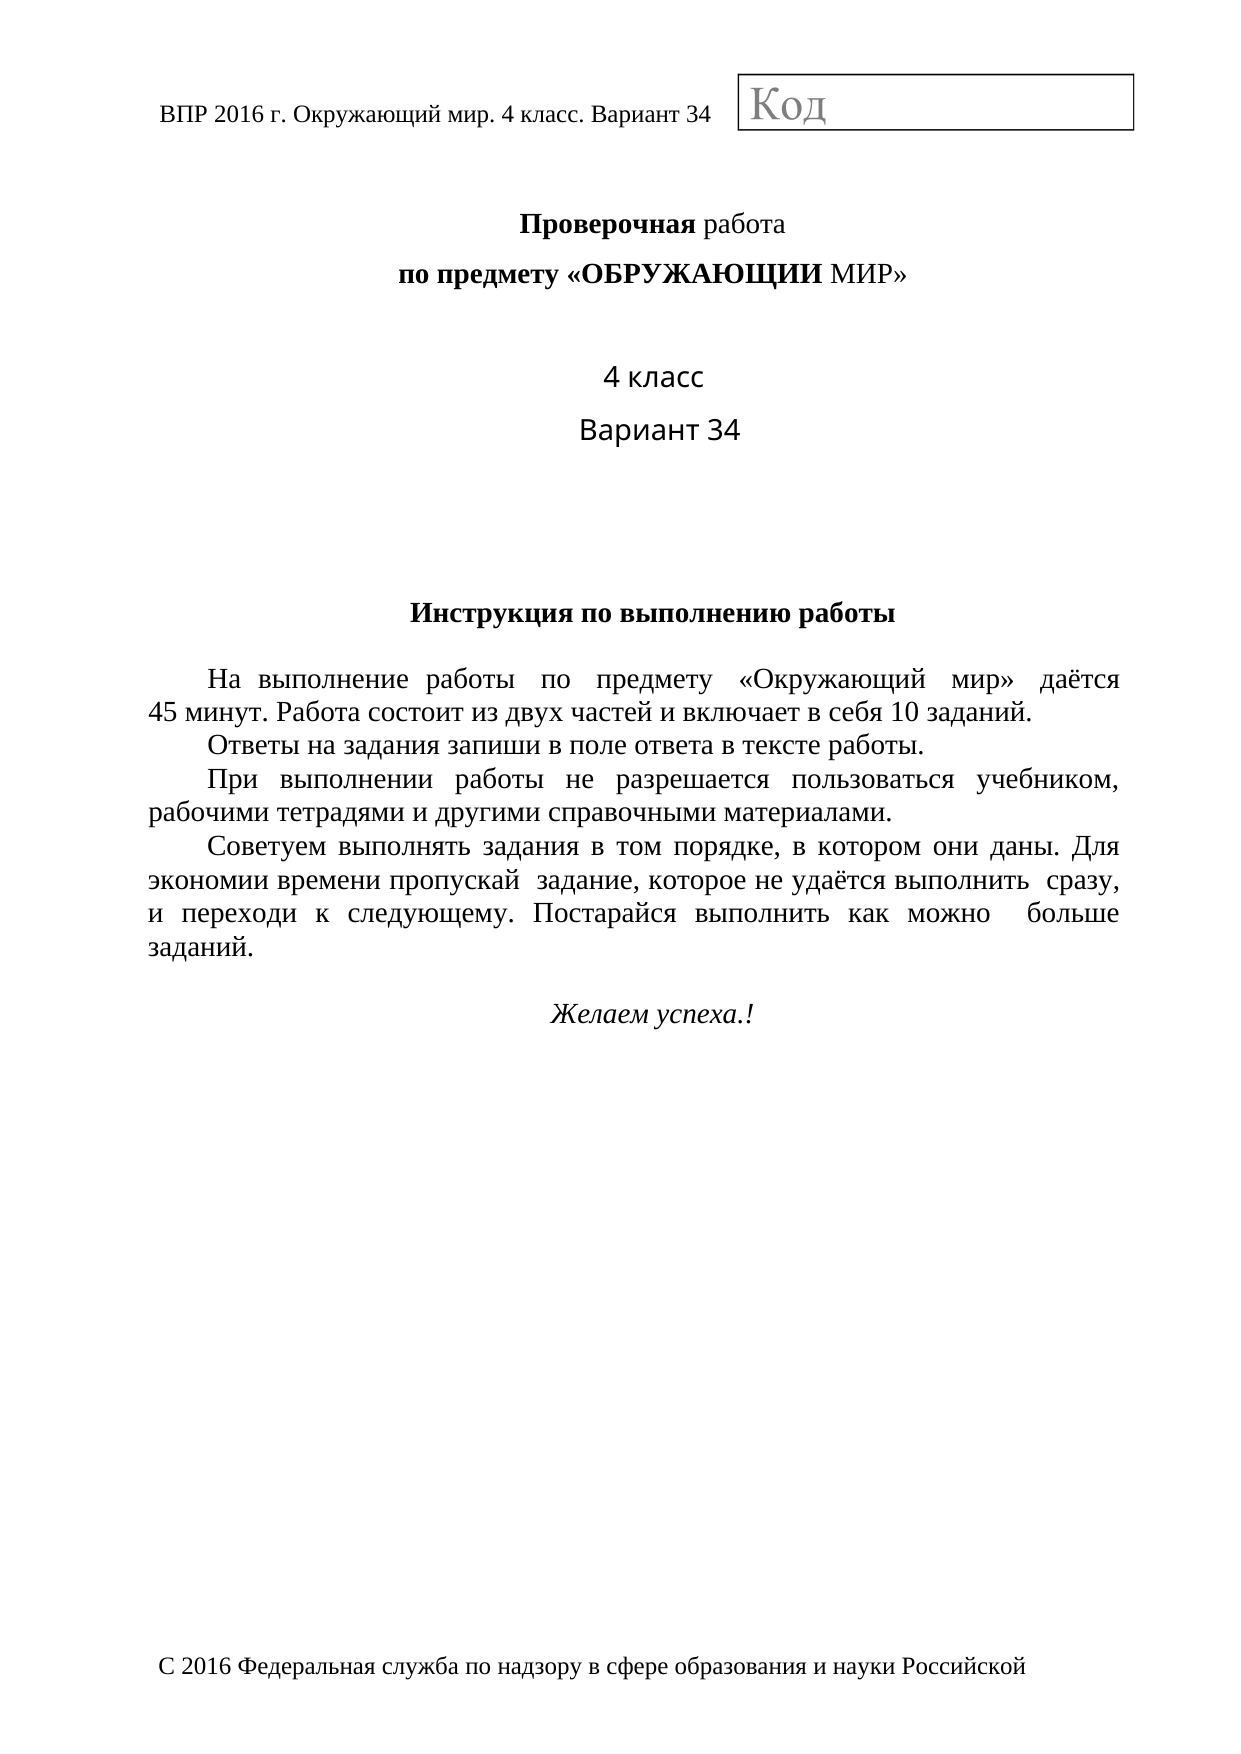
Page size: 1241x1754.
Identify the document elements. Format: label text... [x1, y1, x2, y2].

text Ответы на задания запиши в поле ответа в тексте работы. [207, 727, 1146, 761]
subtitle Инструкция по выполнению работы [396, 595, 909, 628]
text Желаем успеха.! [395, 996, 909, 1030]
text Вариант 34 [579, 409, 1146, 449]
subtitle по предмету «ОБРУЖАЮЩИИ МИР» [396, 256, 909, 290]
text 4 класс [396, 356, 911, 396]
picture [737, 73, 1135, 131]
text Проверочная работа [396, 206, 909, 240]
text При выполнении работы не разрешается пользоваться учебником, рабочими тетрадями и другими справочными материалами. [148, 761, 1119, 828]
text На выполнение работы по предмету «Окружающий мир» даётся 45 минут. Работа состоит из двух частей и включает в себя 10 заданий. [148, 662, 1121, 727]
text Советуем выполнять задания в том порядке, в котором они даны. Для экономии времени пропускай задание, которое не удаётся выполнить сразу, и переходи к следующему. Постарайся выполнить как можно больше заданий. [148, 828, 1121, 963]
